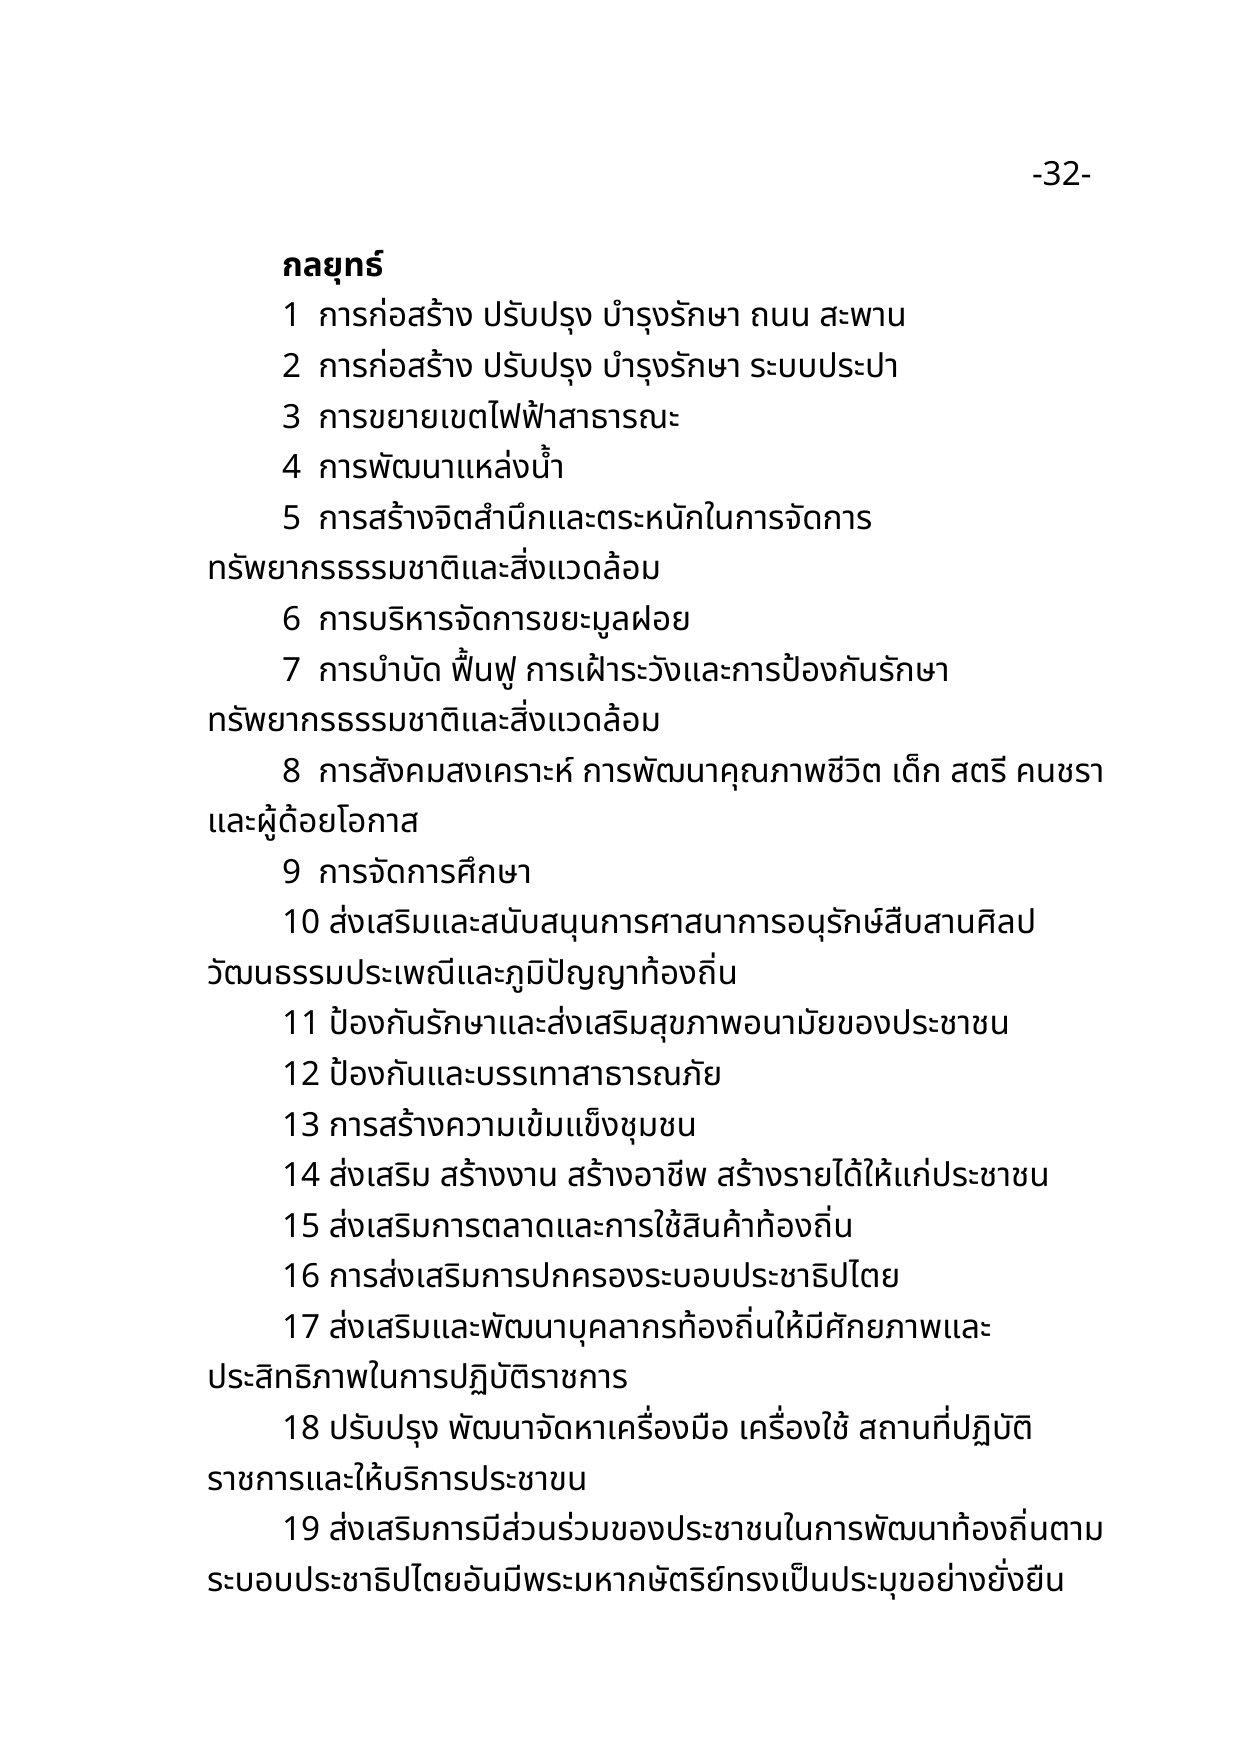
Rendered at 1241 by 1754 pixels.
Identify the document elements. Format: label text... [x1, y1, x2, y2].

text 14 ส่งเสริม สร้างงาน สร้างอาชีพ สร้างรายได้ให้แก่ประชาชน [207, 1151, 1122, 1202]
text 16 การส่งเสริมการปกครองระบอบประชาธิปไตย [207, 1252, 1122, 1303]
text 11 ป้องกันรักษาและส่งเสริมสุขภาพอนามัยของประชาชน [207, 999, 1122, 1050]
text 17 ส่งเสริมและพัฒนาบุคลากรท้องถิ่นให้มีศักยภาพและประสิทธิภาพในการปฏิบัติราชการ [207, 1303, 1122, 1404]
text 18 ปรับปรุง พัฒนาจัดหาเครื่องมือ เครื่องใช้ สถานที่ปฏิบัติราชการและให้บริการประชาขน [207, 1404, 1122, 1505]
text กลยุทธ์ [207, 241, 1122, 291]
text 12 ป้องกันและบรรเทาสาธารณภัย [207, 1050, 1122, 1100]
text 7 การบำบัด ฟื้นฟู การเฝ้าระวังและการป้องกันรักษาทรัพยากรธรรมชาติและสิ่งแวดล้อม [207, 645, 1122, 746]
text 6 การบริหารจัดการขยะมูลฝอย [207, 595, 1122, 645]
text 8 การสังคมสงเคราะห์ การพัฒนาคุณภาพชีวิต เด็ก สตรี คนชราและผู้ด้อยโอกาส [207, 746, 1122, 847]
text 10 ส่งเสริมและสนับสนุนการศาสนาการอนุรักษ์สืบสานศิลปวัฒนธรรมประเพณีและภูมิปัญญาท้องถิ่น [207, 898, 1122, 999]
text 5 การสร้างจิตสำนึกและตระหนักในการจัดการทรัพยากรธรรมชาติและสิ่งแวดล้อม [207, 494, 1122, 595]
text 1 การก่อสร้าง ปรับปรุง บำรุงรักษา ถนน สะพาน [207, 291, 1122, 342]
text 19 ส่งเสริมการมีส่วนร่วมของประชาชนในการพัฒนาท้องถิ่นตามระบอบประชาธิปไตยอันมีพระมหากษัตริย์ทรงเป็นประมุขอย่างยั่งยืน [207, 1505, 1122, 1606]
text 15 ส่งเสริมการตลาดและการใช้สินค้าท้องถิ่น [207, 1202, 1122, 1252]
text 2 การก่อสร้าง ปรับปรุง บำรุงรักษา ระบบประปา [207, 342, 1122, 392]
text 13 การสร้างความเข้มแข็งชุมชน [207, 1100, 1122, 1151]
text -32- [957, 150, 1122, 195]
text 3 การขยายเขตไฟฟ้าสาธารณะ [207, 392, 1122, 443]
text 4 การพัฒนาแหล่งน้ำ [207, 443, 1122, 494]
text 9 การจัดการศึกษา [207, 847, 1122, 898]
